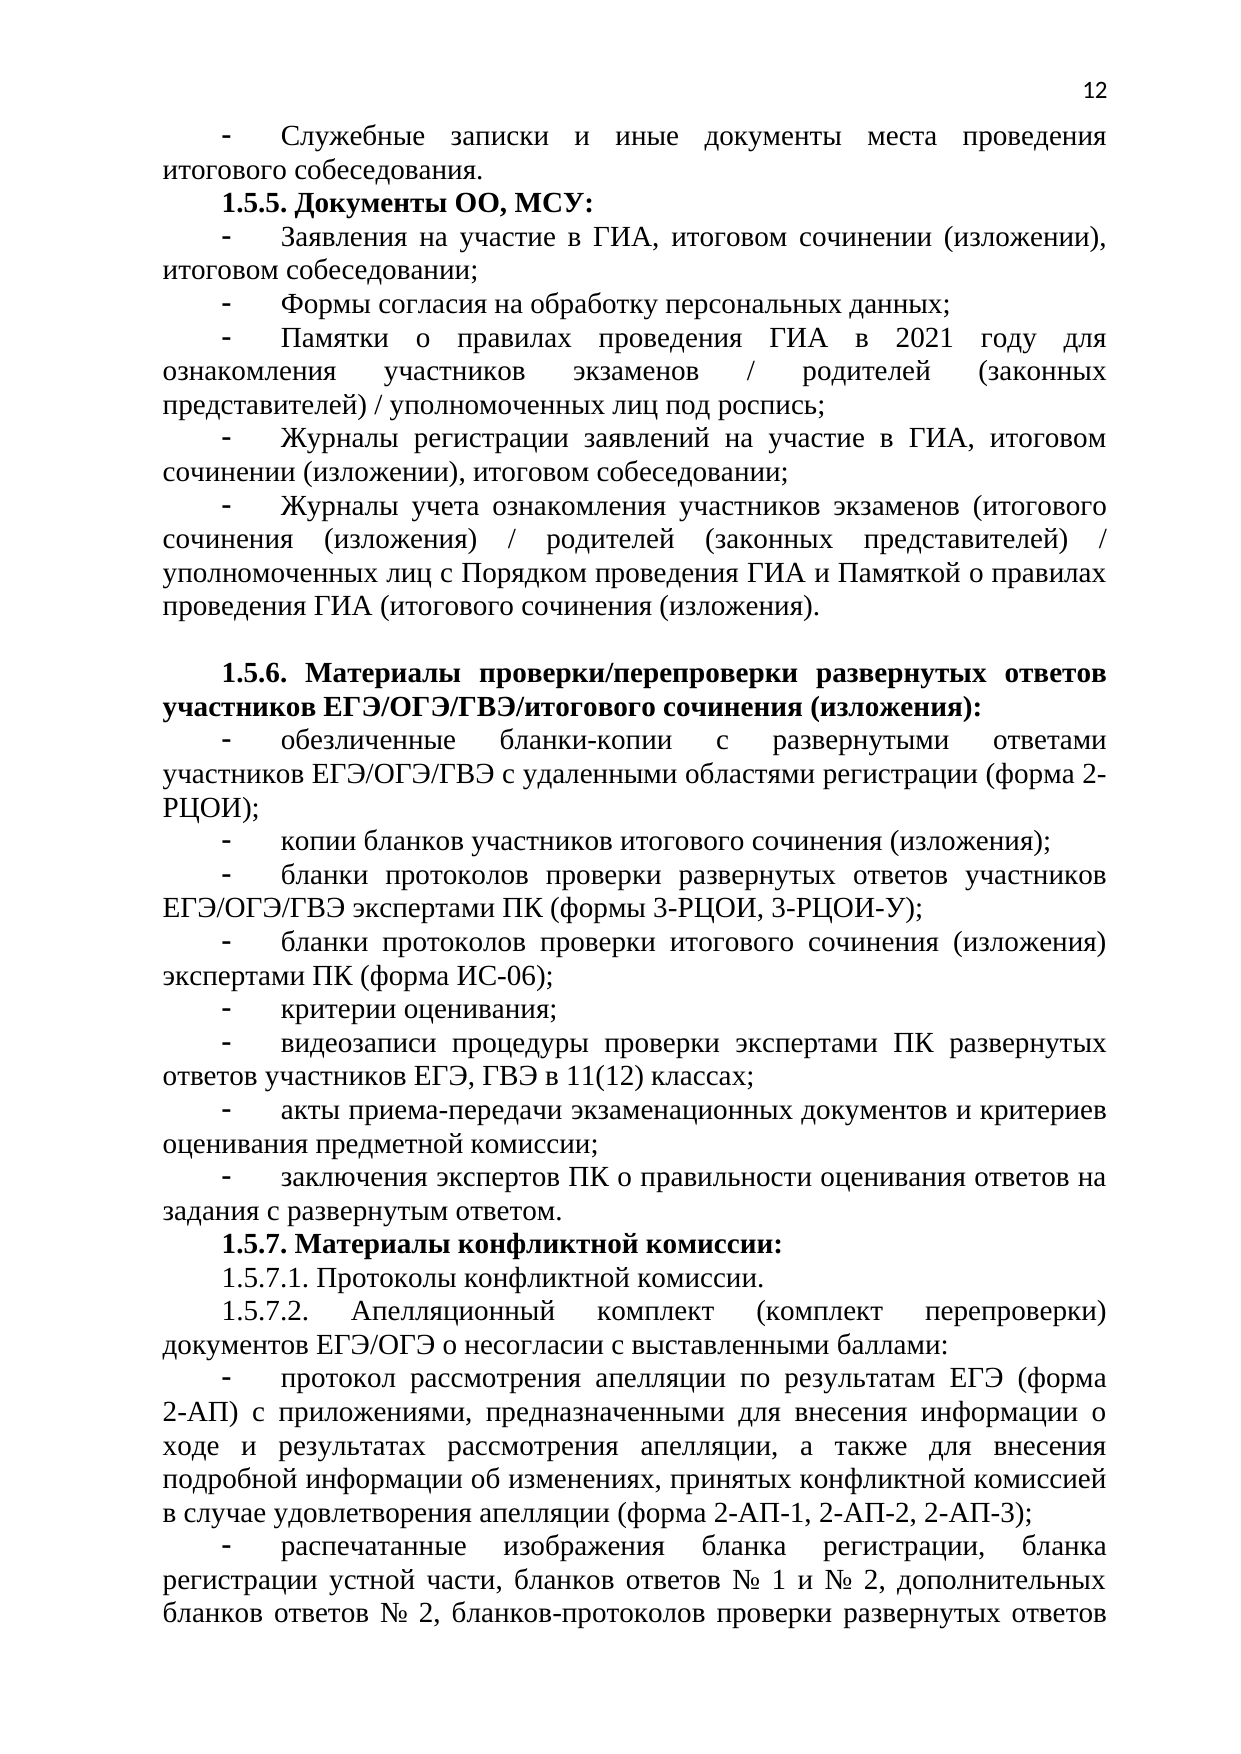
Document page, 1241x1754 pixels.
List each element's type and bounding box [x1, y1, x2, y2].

table_header [151, 118, 1118, 1629]
